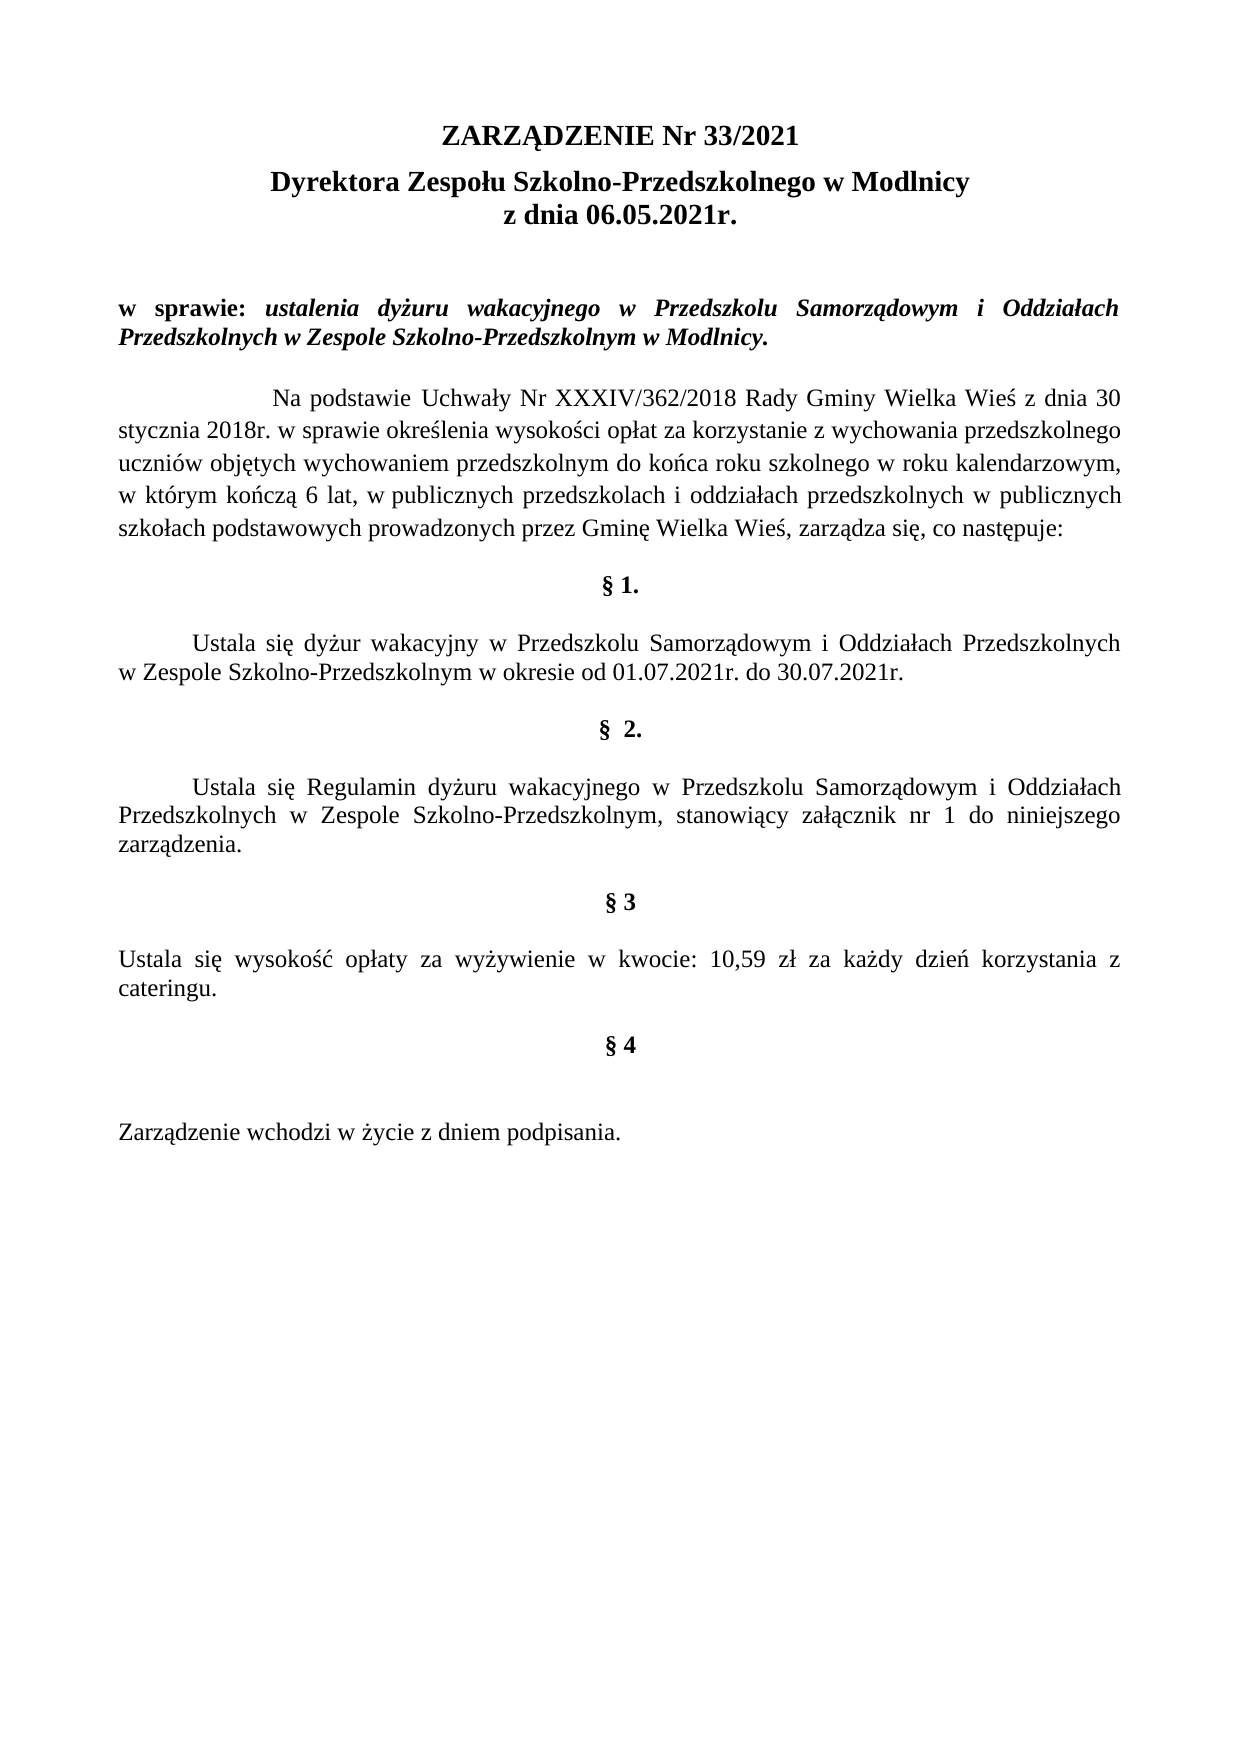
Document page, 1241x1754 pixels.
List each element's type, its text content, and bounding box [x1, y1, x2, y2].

text Ustala się dyżur wakacyjny w Przedszkolu Samorządowym i Oddziałach Przedszkolnych w Zespole Szkolno-Przedszkolnym w okresie od 01.07.2021r. do 30.07.2021r. [118, 628, 1122, 686]
text Ustala się Regulamin dyżuru wakacyjnego w Przedszkolu Samorządowym i Oddziałach Przedszkolnych w Zespole Szkolno-Przedszkolnym, stanowiący załącznik nr 1 do niniejszego zarządzenia. [118, 772, 1122, 858]
text z dnia 06.05.2021r. [118, 197, 1122, 231]
text Dyrektora Zespołu Szkolno-Przedszkolnego w Modlnicy [118, 164, 1122, 197]
text Ustala się wysokość opłaty za wyżywienie w kwocie: 10,59 zł za każdy dzień korzystania z cateringu. [118, 944, 1122, 1002]
subtitle Na podstawie Uchwały Nr XXXIV/362/2018 Rady Gminy Wielka Wieś z dnia 30 stycznia 2018r. w sprawie określenia wysokości opłat za korzystanie z wychowania przedszkolnego uczniów objętych wychowaniem przedszkolnym do końca roku szkolnego w roku kalendarzowym, w którym kończą 6 lat, w publicznych przedszkolach i oddziałach przedszkolnych w publicznych szkołach podstawowych prowadzonych przez Gminę Wielka Wieś, zarządza się, co następuje: [118, 379, 1122, 542]
text § 3 [118, 887, 1122, 916]
text § 1. [118, 571, 1122, 599]
text § 4 [118, 1031, 1122, 1059]
text w sprawie: ustalenia dyżuru wakacyjnego w Przedszkolu Samorządowym i Oddziałach Przedszkolnych w Zespole Szkolno-Przedszkolnym w Modlnicy. [118, 293, 1122, 351]
text § 2. [118, 714, 1122, 743]
text ZARZĄDZENIE Nr 33/2021 [118, 118, 1122, 152]
text Zarządzenie wchodzi w życie z dniem podpisania. [118, 1117, 1122, 1146]
